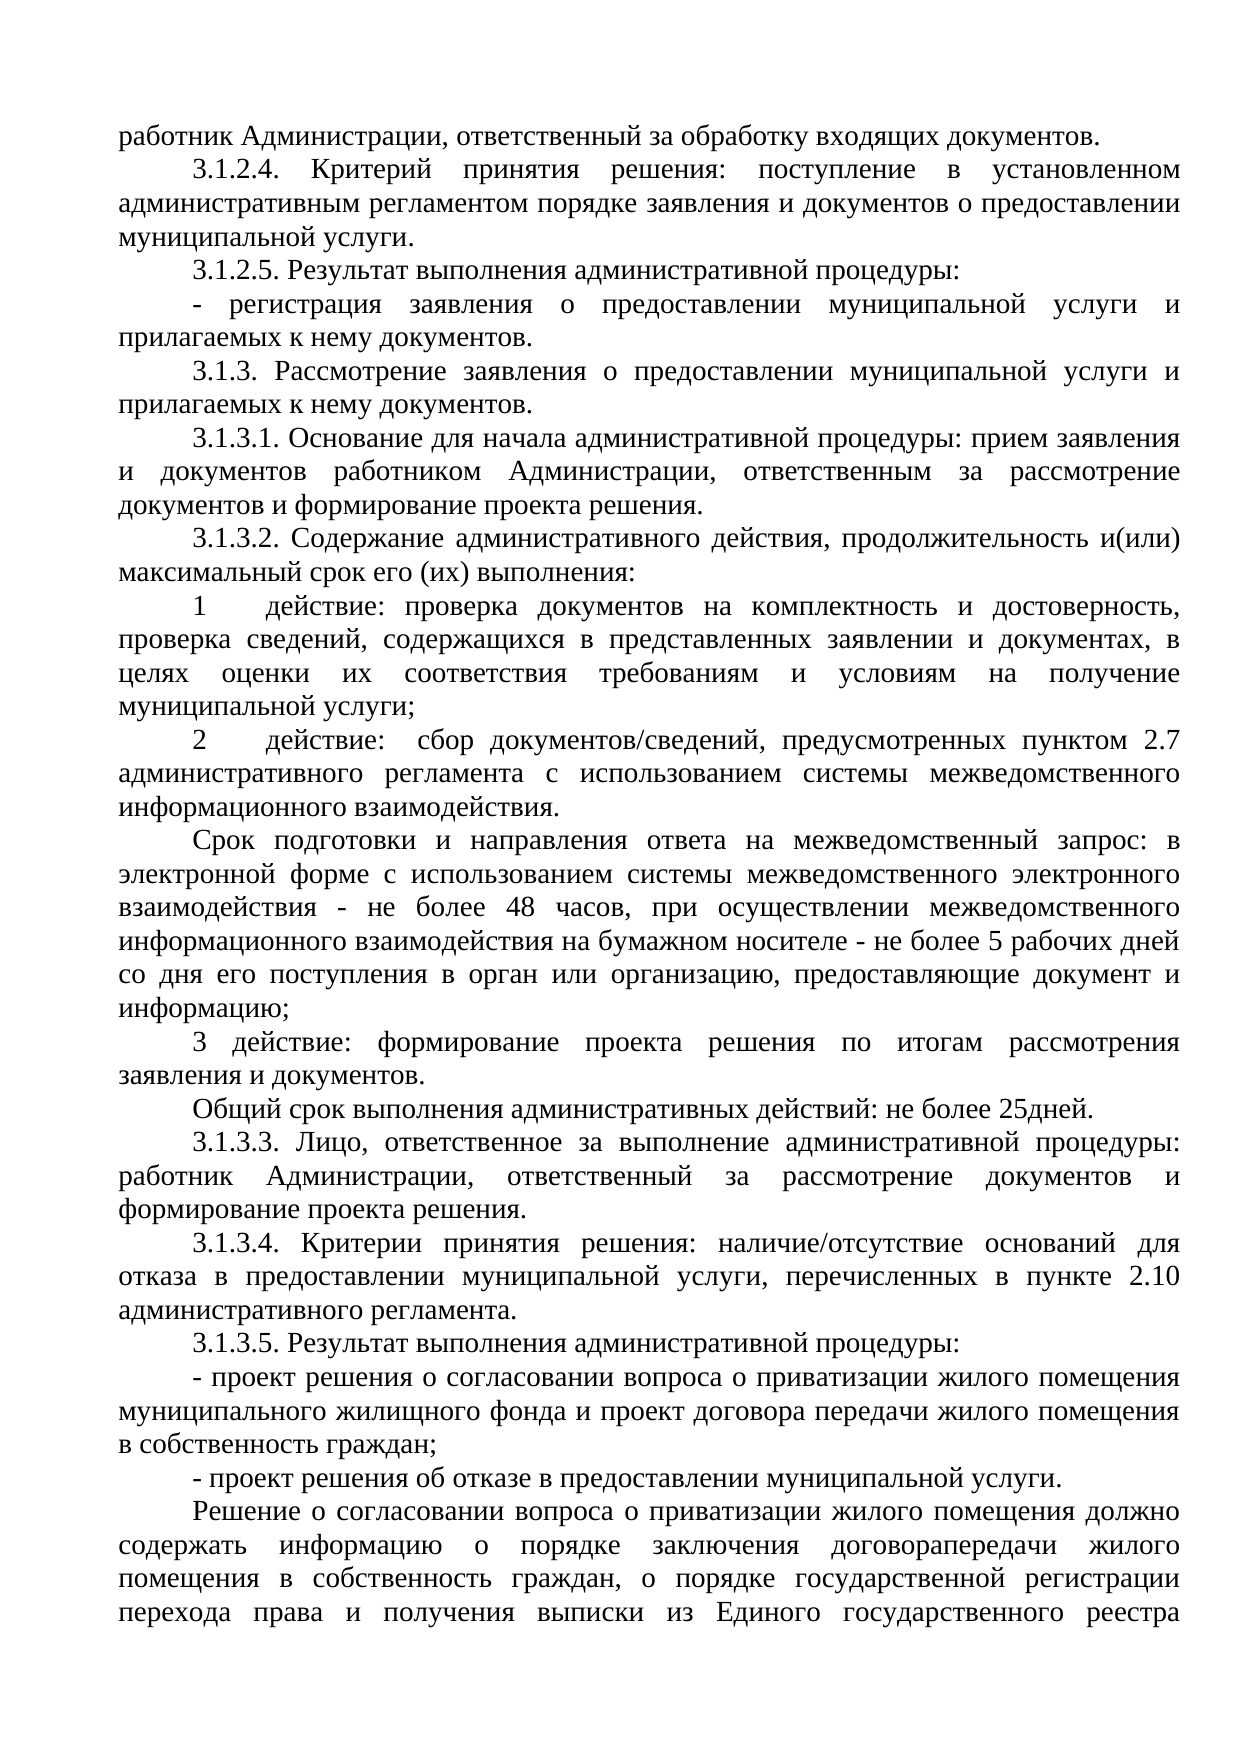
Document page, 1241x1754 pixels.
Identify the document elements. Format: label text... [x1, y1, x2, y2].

text Срок подготовки и направления ответа на межведомственный запрос: в электронной форме с использованием системы межведомственного электронного взаимодействия - не более 48 часов, при осуществлении межведомственного информационного взаимодействия на бумажном носителе - не более 5 рабочих дней со дня его поступления в орган или организацию, предоставляющие документ и информацию; [118, 822, 1181, 1024]
text 3.1.3.5. Результат выполнения административной процедуры: [118, 1326, 1181, 1359]
list действие: сбор документов/сведений, предусмотренных пунктом 2.7 административного регламента с использованием системы межведомственного информационного взаимодействия. [118, 722, 1181, 822]
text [118, 118, 1181, 152]
text 3.1.3.4. Критерии принятия решения: наличие/отсутствие оснований для отказа в предоставлении муниципальной услуги, перечисленных в пункте 2.10 административного регламента. [118, 1225, 1181, 1326]
text 3 действие: формирование проекта решения по итогам рассмотрения заявления и документов. [118, 1024, 1181, 1091]
text 3.1.3.3. Лицо, ответственное за выполнение административной процедуры: работник Администрации, ответственный за рассмотрение документов и формирование проекта решения. [118, 1124, 1181, 1225]
text - регистрация заявления о предоставлении муниципальной услуги и прилагаемых к нему документов. [118, 286, 1181, 353]
text 3.1.3.1. Основание для начала административной процедуры: прием заявления и документов работником Администрации, ответственным за рассмотрение документов и формирование проекта решения. [118, 420, 1181, 521]
text - проект решения об отказе в предоставлении муниципальной услуги. [118, 1460, 1181, 1493]
text 3.1.3.2. Содержание административного действия, продолжительность и(или) максимальный срок его (их) выполнения: [118, 521, 1181, 588]
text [118, 1493, 1181, 1627]
text 3.1.3. Рассмотрение заявления о предоставлении муниципальной услуги и прилагаемых к нему документов. [118, 353, 1181, 420]
text 3.1.2.5. Результат выполнения административной процедуры: [118, 252, 1181, 286]
text - проект решения о согласовании вопроса о приватизации жилого помещения муниципального жилищного фонда и проект договора передачи жилого помещения в собственность граждан; [118, 1359, 1181, 1460]
list действие: проверка документов на комплектность и достоверность, проверка сведений, содержащихся в представленных заявлении и документах, в целях оценки их соответствия требованиям и условиям на получение муниципальной услуги; [118, 588, 1181, 722]
text 3.1.2.4. Критерий принятия решения: поступление в установленном административным регламентом порядке заявления и документов о предоставлении муниципальной услуги. [118, 152, 1181, 252]
text Общий срок выполнения административных действий: не более 25дней. [118, 1091, 1181, 1124]
